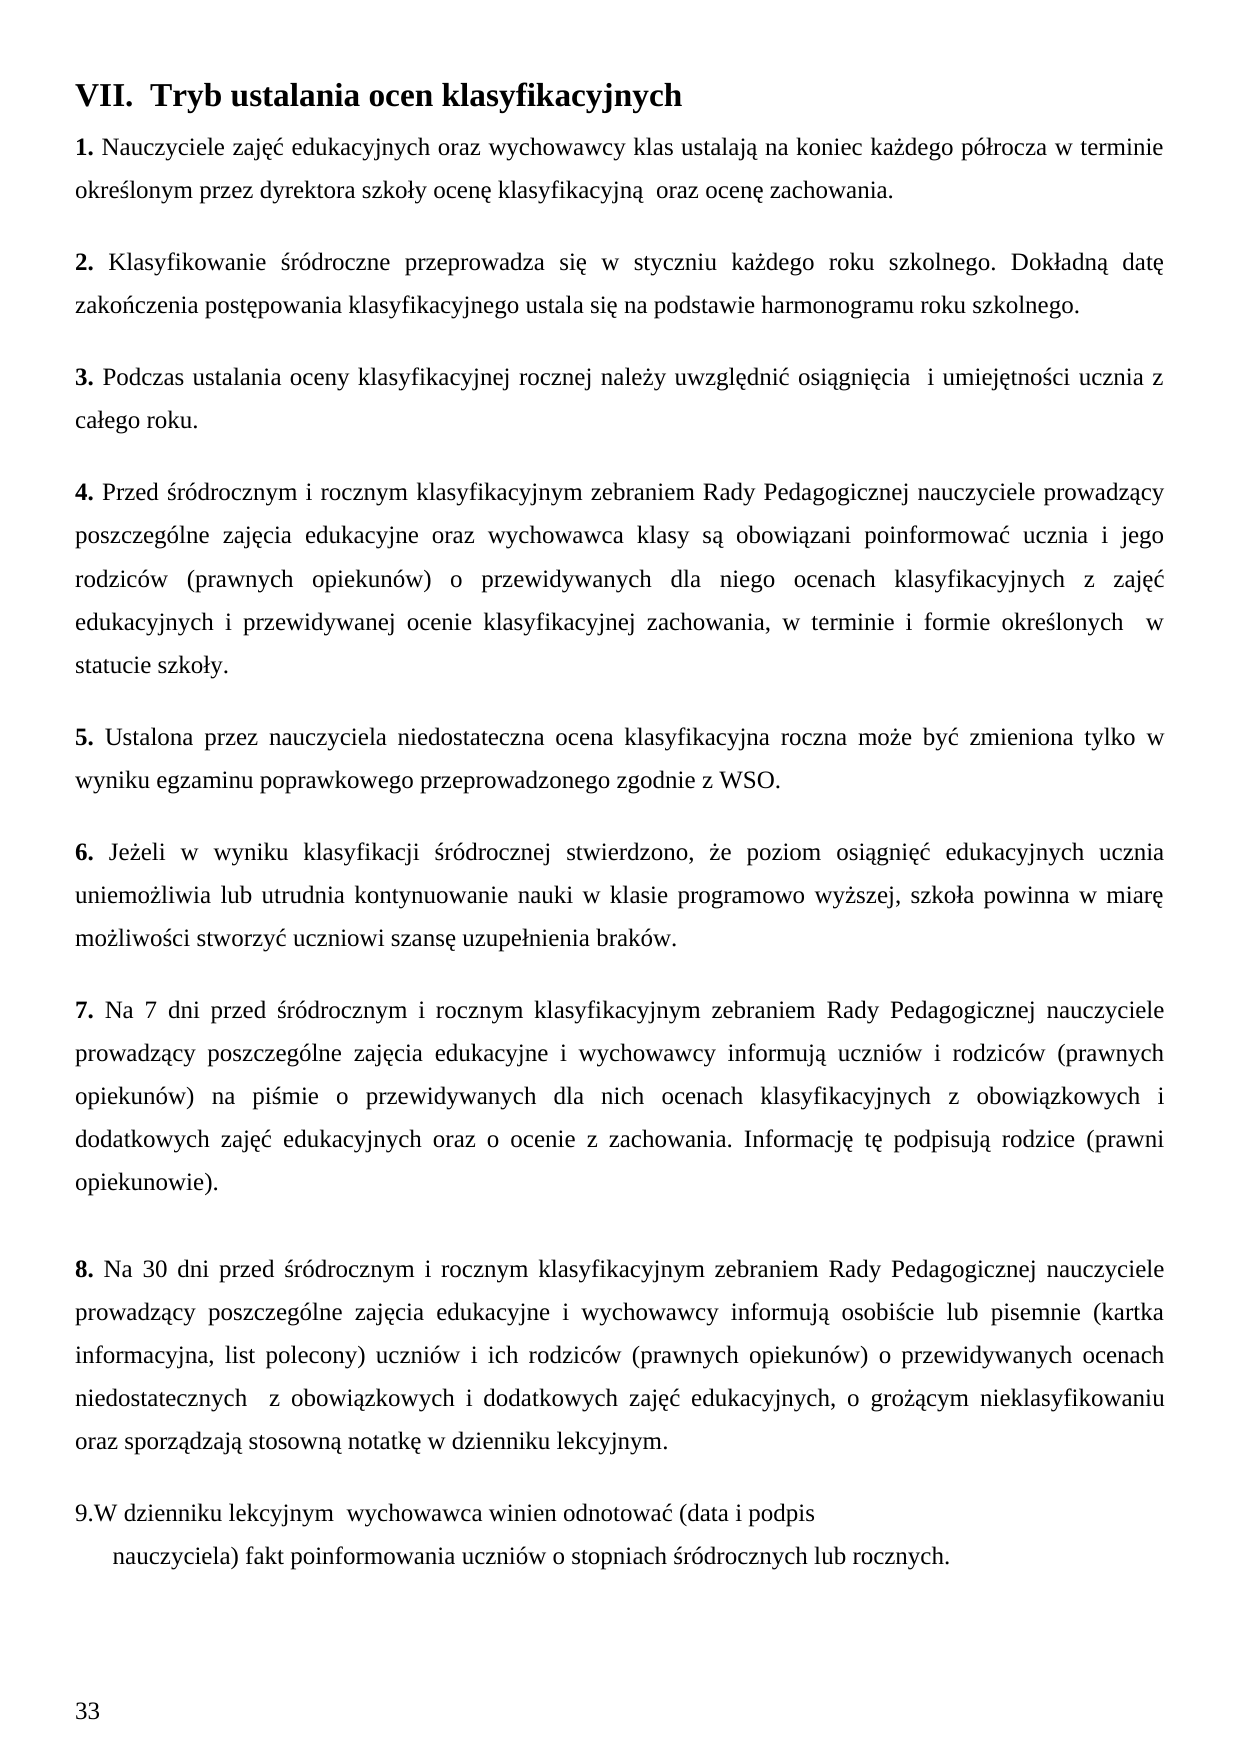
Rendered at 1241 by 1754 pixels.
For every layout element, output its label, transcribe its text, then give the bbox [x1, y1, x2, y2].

text 1. Nauczyciele zajęć edukacyjnych oraz wychowawcy klas ustalają na koniec każdego półrocza w terminie określonym przez dyrektora szkoły ocenę klasyfikacyjną oraz ocenę zachowania. [75, 132, 1165, 204]
text 9.W dzienniku lekcyjnym wychowawca winien odnotować (data i podpis [75, 1498, 1165, 1527]
text 7. Na 7 dni przed śródrocznym i rocznym klasyfikacyjnym zebraniem Rady Pedagogicznej nauczyciele prowadzący poszczególne zajęcia edukacyjne i wychowawcy informują uczniów i rodziców (prawnych opiekunów) na piśmie o przewidywanych dla nich ocenach klasyfikacyjnych z obowiązkowych i dodatkowych zajęć edukacyjnych oraz o ocenie z zachowania. Informację tę podpisują rodzice (prawni opiekunowie). [75, 995, 1165, 1196]
text 8. Na 30 dni przed śródrocznym i rocznym klasyfikacyjnym zebraniem Rady Pedagogicznej nauczyciele prowadzący poszczególne zajęcia edukacyjne i wychowawcy informują osobiście lub pisemnie (kartka informacyjna, list polecony) uczniów i ich rodziców (prawnych opiekunów) o przewidywanych ocenach niedostatecznych z obowiązkowych i dodatkowych zajęć edukacyjnych, o grożącym nieklasyfikowaniu oraz sporządzają stosowną notatkę w dzienniku lekcyjnym. [75, 1254, 1165, 1455]
text 3. Podczas ustalania oceny klasyfikacyjnej rocznej należy uwzględnić osiągnięcia i umiejętności ucznia z całego roku. [75, 362, 1165, 434]
text VII. Tryb ustalania ocen klasyfikacyjnych [75, 75, 1165, 113]
text 6. Jeżeli w wyniku klasyfikacji śródrocznej stwierdzono, że poziom osiągnięć edukacyjnych ucznia uniemożliwia lub utrudnia kontynuowanie nauki w klasie programowo wyższej, szkoła powinna w miarę możliwości stworzyć uczniowi szansę uzupełnienia braków. [75, 837, 1165, 952]
text 2. Klasyfikowanie śródroczne przeprowadza się w styczniu każdego roku szkolnego. Dokładną datę zakończenia postępowania klasyfikacyjnego ustala się na podstawie harmonogramu roku szkolnego. [75, 247, 1165, 319]
text nauczyciela) fakt poinformowania uczniów o stopniach śródrocznych lub rocznych. [112, 1541, 1165, 1570]
text 4. Przed śródrocznym i rocznym klasyfikacyjnym zebraniem Rady Pedagogicznej nauczyciele prowadzący poszczególne zajęcia edukacyjne oraz wychowawca klasy są obowiązani poinformować ucznia i jego rodziców (prawnych opiekunów) o przewidywanych dla niego ocenach klasyfikacyjnych z zajęć edukacyjnych i przewidywanej ocenie klasyfikacyjnej zachowania, w terminie i formie określonych w statucie szkoły. [75, 477, 1165, 679]
text 5. Ustalona przez nauczyciela niedostateczna ocena klasyfikacyjna roczna może być zmieniona tylko w wyniku egzaminu poprawkowego przeprowadzonego zgodnie z WSO. [75, 722, 1165, 794]
